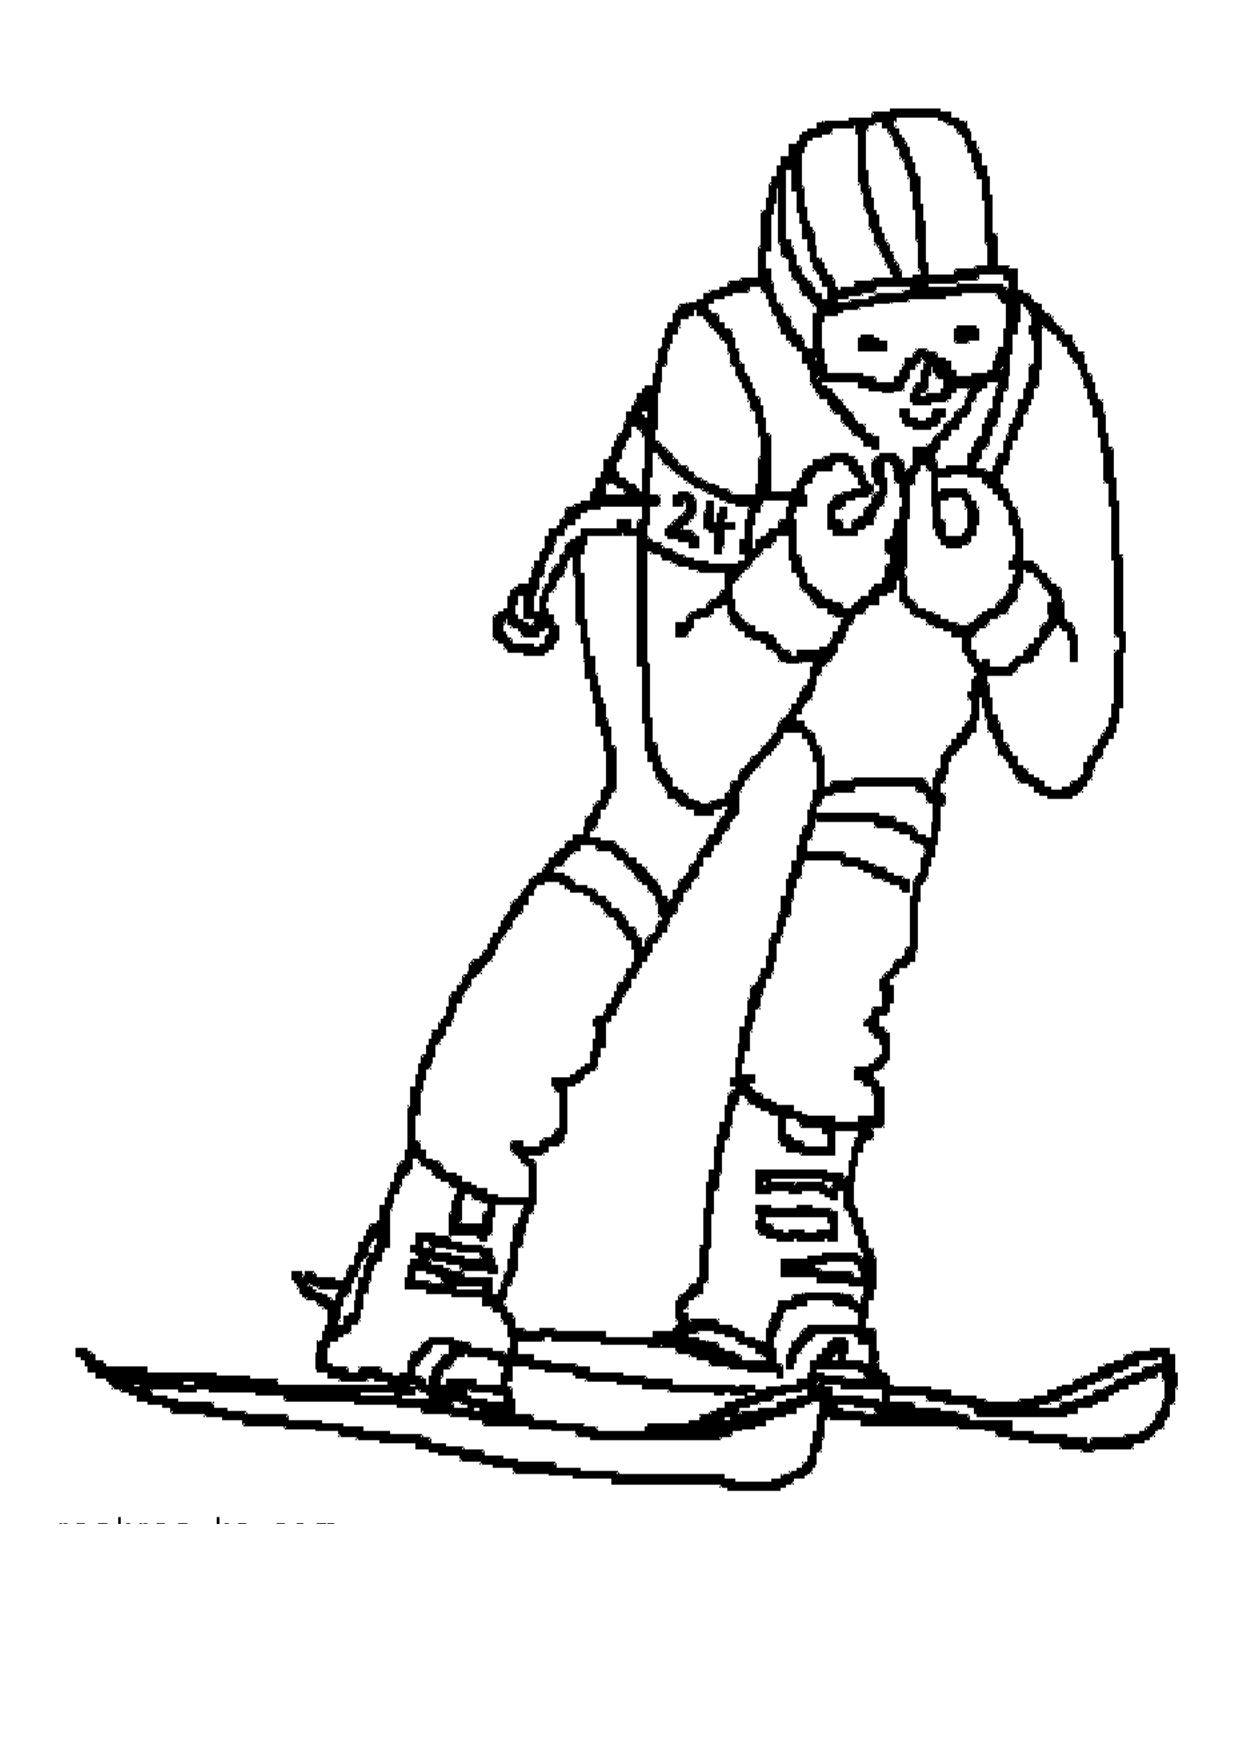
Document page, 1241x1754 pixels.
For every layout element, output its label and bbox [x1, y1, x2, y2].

picture [29, 59, 1222, 1524]
